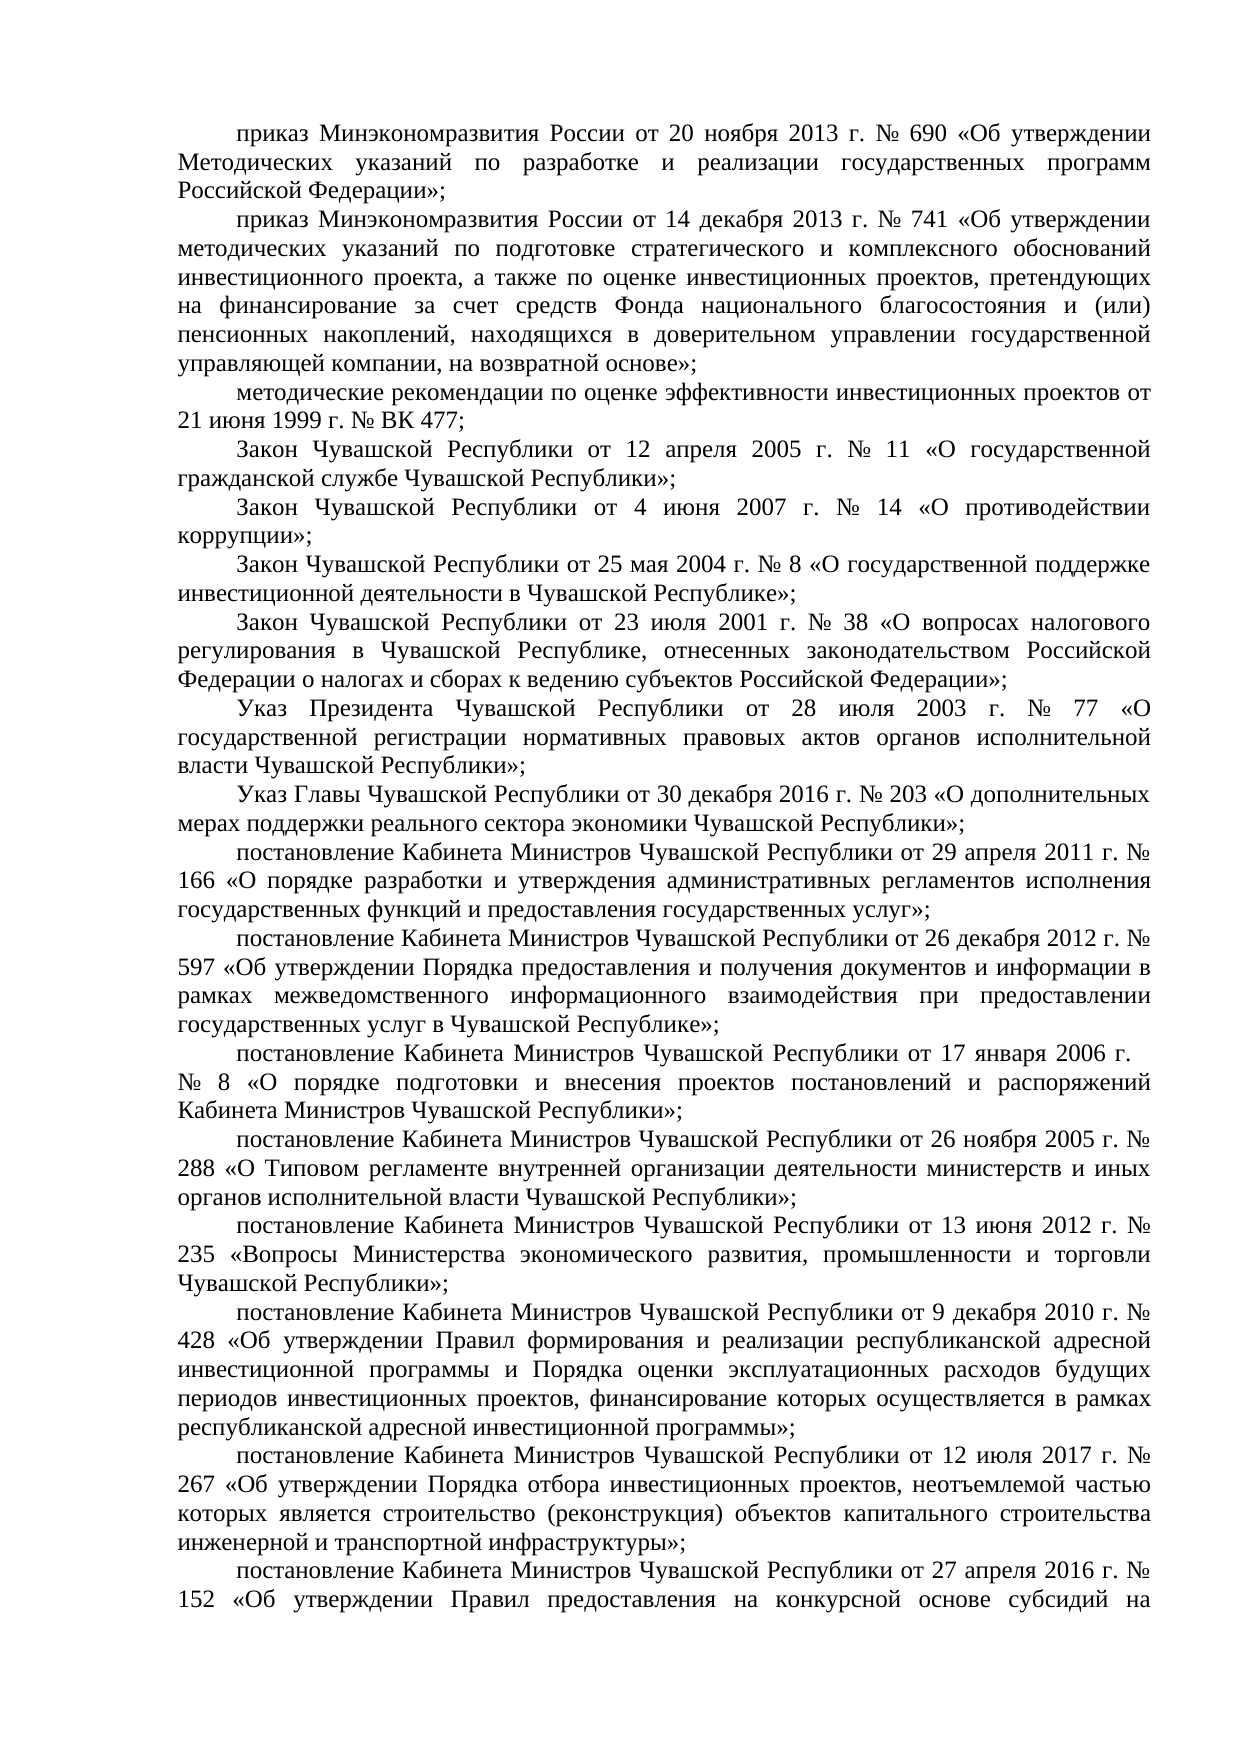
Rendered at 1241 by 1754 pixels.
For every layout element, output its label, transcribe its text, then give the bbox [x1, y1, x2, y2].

text методические рекомендации по оценке эффективности инвестиционных проектов от 21 июня 1999 г. № ВК 477; [177, 377, 1152, 434]
text Указ Главы Чувашской Республики от 30 декабря 2016 г. № 203 «О дополнительных мерах поддержки реального сектора экономики Чувашской Республики»; [177, 779, 1152, 837]
text приказ Минэкономразвития России от 14 декабря 2013 г. № 741 «Об утверждении методических указаний по подготовке стратегического и комплексного обоснований инвестиционного проекта, а также по оценке инвестиционных проектов, претендующих на финансирование за счет средств Фонда национального благосостояния и (или) пенсионных накоплений, находящихся в доверительном управлении государственной управляющей компании, на возвратной основе»; [177, 204, 1152, 377]
text постановление Кабинета Министров Чувашской Республики от 26 декабря 2012 г. № 597 «Об утверждении Порядка предоставления и получения документов и информации в рамках межведомственного информационного взаимодействия при предоставлении государственных услуг в Чувашской Республике»; [177, 923, 1152, 1038]
text постановление Кабинета Министров Чувашской Республики от 26 ноября 2005 г. № 288 «О Типовом регламенте внутренней организации деятельности министерств и иных органов исполнительной власти Чувашской Республики»; [177, 1124, 1152, 1211]
text Закон Чувашской Республики от 25 мая 2004 г. № 8 «О государственной поддержке инвестиционной деятельности в Чувашской Республике»; [177, 549, 1152, 607]
text постановление Кабинета Министров Чувашской Республики от 9 декабря 2010 г. № 428 «Об утверждении Правил формирования и реализации республиканской адресной инвестиционной программы и Порядка оценки эксплуатационных расходов будущих периодов инвестиционных проектов, финансирование которых осуществляется в рамках республиканской адресной инвестиционной программы»; [177, 1297, 1152, 1441]
text постановление Кабинета Министров Чувашской Республики от 29 апреля 2011 г. № 166 «О порядке разработки и утверждения административных регламентов исполнения государственных функций и предоставления государственных услуг»; [177, 837, 1152, 923]
text Закон Чувашской Республики от 4 июня 2007 г. № 14 «О противодействии коррупции»; [177, 492, 1152, 549]
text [177, 1556, 1152, 1613]
text Закон Чувашской Республики от 23 июля 2001 г. № 38 «О вопросах налогового регулирования в Чувашской Республике, отнесенных законодательством Российской Федерации о налогах и сборах к ведению субъектов Российской Федерации»; [177, 607, 1152, 693]
text приказ Минэкономразвития России от 20 ноября 2013 г. № 690 «Об утверждении Методических указаний по разработке и реализации государственных программ Российской Федерации»; [177, 118, 1152, 204]
text постановление Кабинета Министров Чувашской Республики от 17 января 2006 г. № 8 «О порядке подготовки и внесения проектов постановлений и распоряжений Кабинета Министров Чувашской Республики»; [177, 1038, 1152, 1124]
text постановление Кабинета Министров Чувашской Республики от 12 июля 2017 г. № 267 «Об утверждении Порядка отбора инвестиционных проектов, неотъемлемой частью которых является строительство (реконструкция) объектов капитального строительства инженерной и транспортной инфраструктуры»; [177, 1441, 1152, 1556]
text Закон Чувашской Республики от 12 апреля 2005 г. № 11 «О государственной гражданской службе Чувашской Республики»; [177, 434, 1152, 492]
text Указ Президента Чувашской Республики от 28 июля 2003 г. № 77 «О государственной регистрации нормативных правовых актов органов исполнительной власти Чувашской Республики»; [177, 693, 1152, 779]
text постановление Кабинета Министров Чувашской Республики от 13 июня 2012 г. № 235 «Вопросы Министерства экономического развития, промышленности и торговли Чувашской Республики»; [177, 1211, 1152, 1297]
